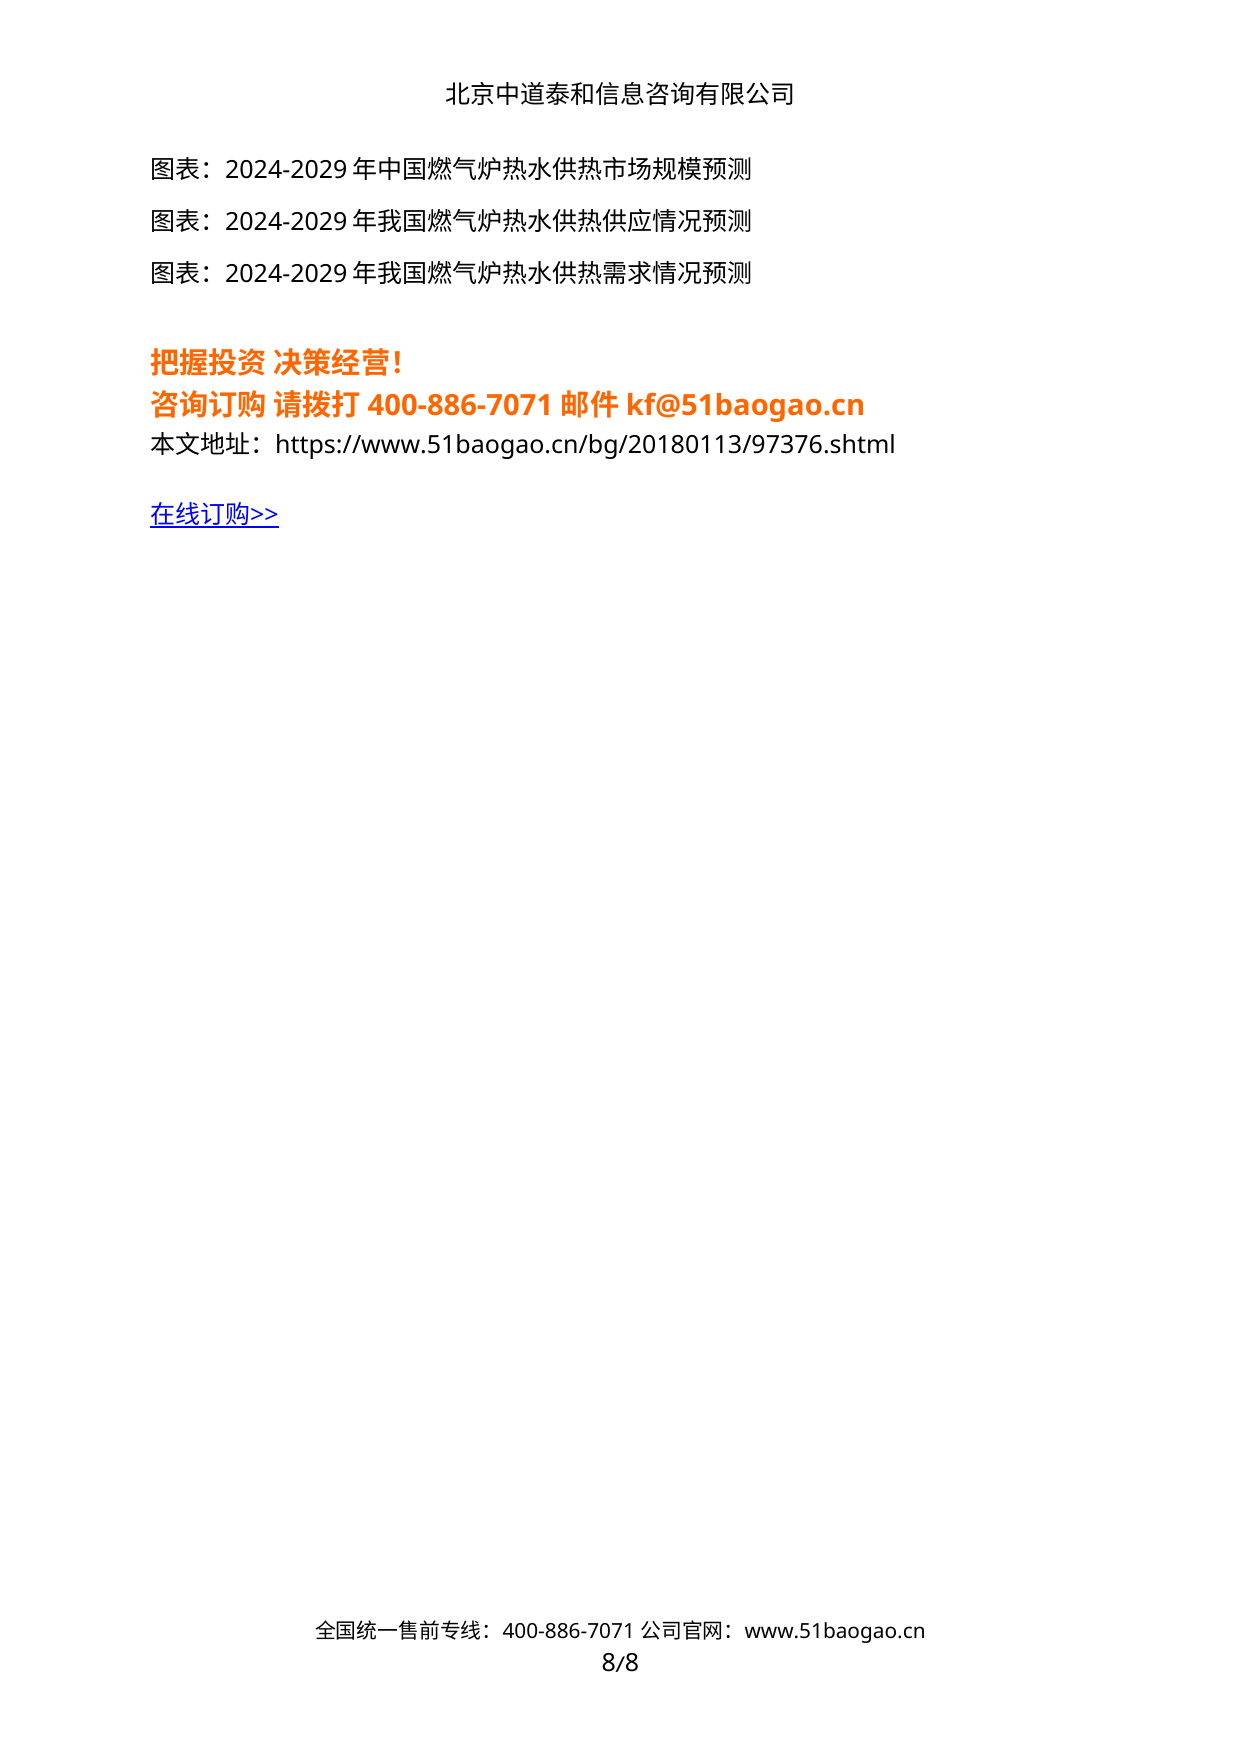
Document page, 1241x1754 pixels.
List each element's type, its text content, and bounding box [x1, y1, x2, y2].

text 图表：2024-2029年我国燃气炉热水供热需求情况预测 [150, 254, 1090, 290]
text 在线订购>> [150, 461, 1090, 531]
text 图表：2024-2029年中国燃气炉热水供热市场规模预测 [150, 150, 1090, 186]
text 图表：2024-2029年我国燃气炉热水供热供应情况预测 [150, 202, 1090, 238]
text 把握投资 决策经营！咨询订购 请拨打 400-886-7071 邮件 kf@51baogao.cn本文地址：https://www.51baogao.cn/bg/20180113/97376.shtml [150, 306, 1090, 461]
